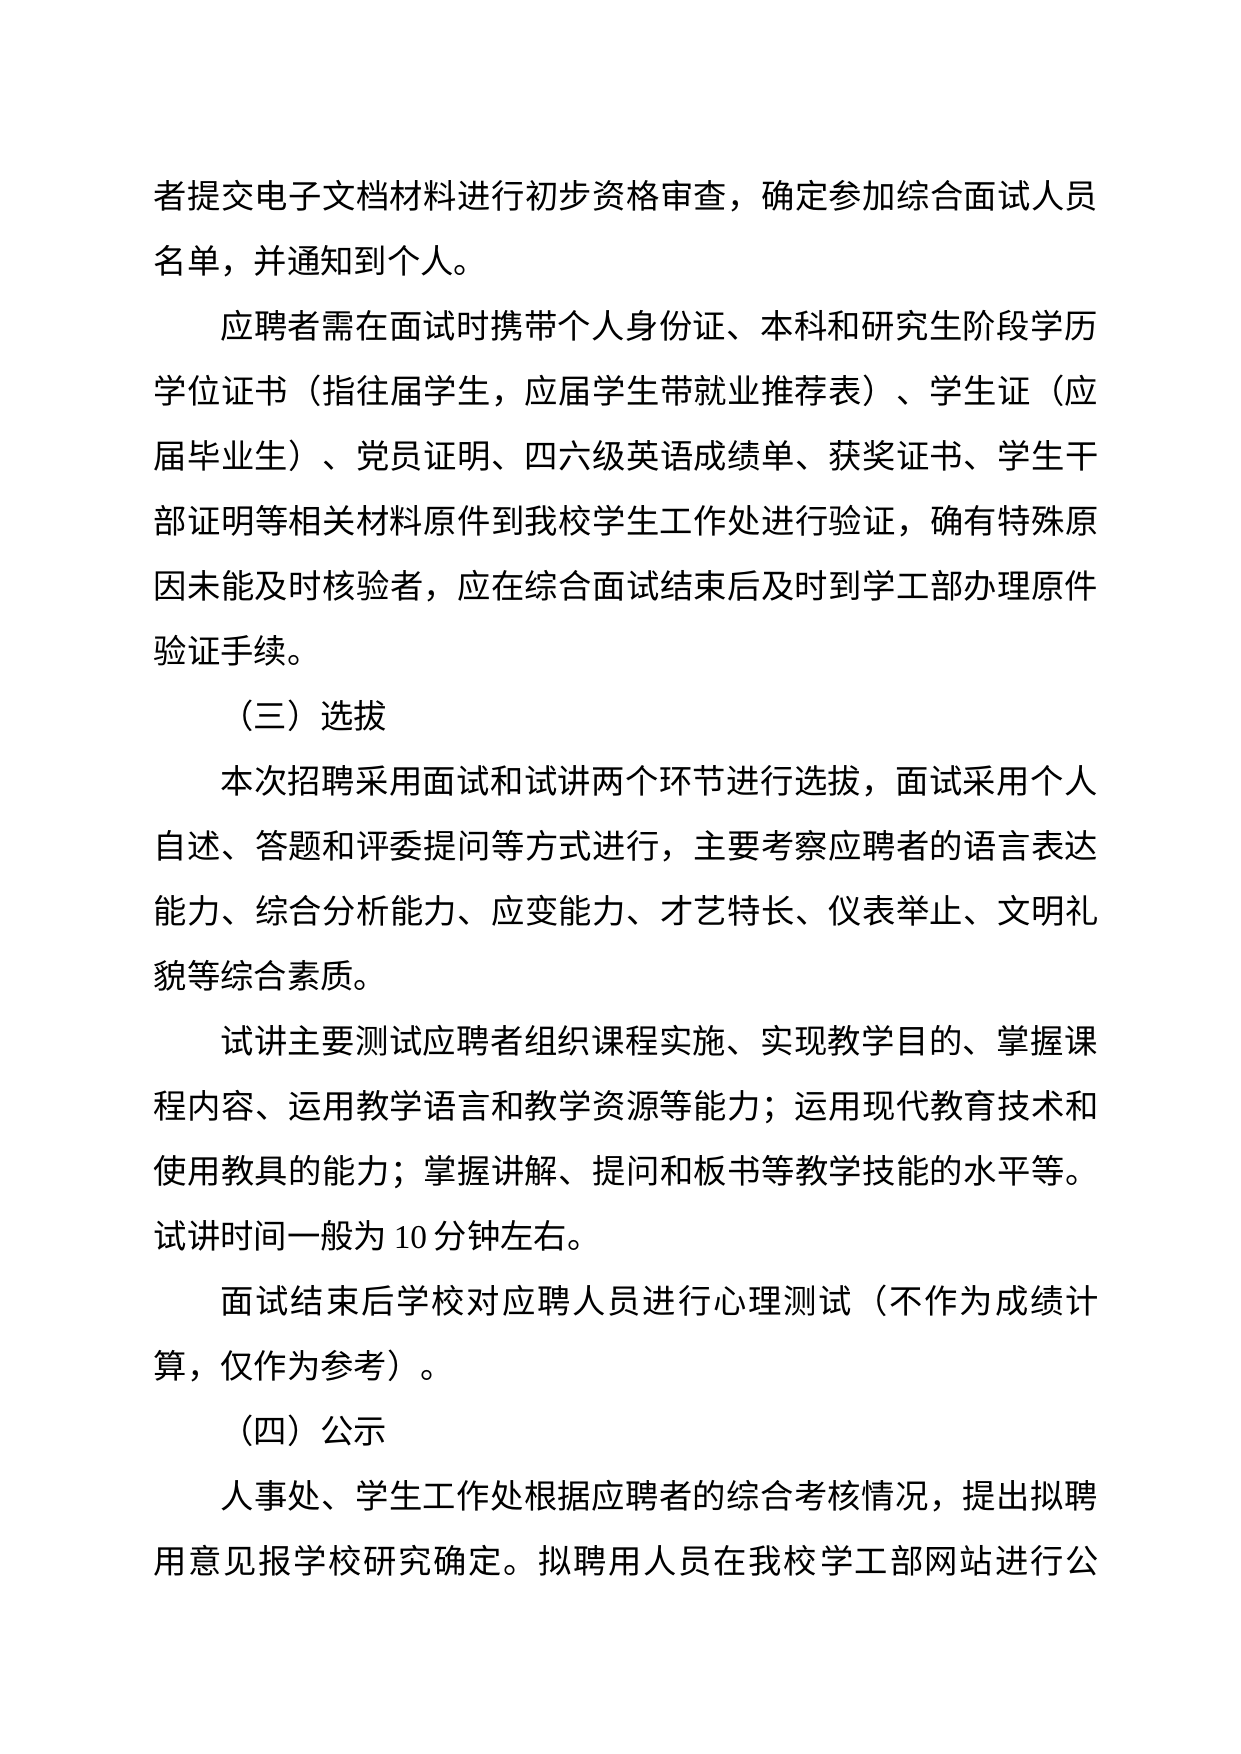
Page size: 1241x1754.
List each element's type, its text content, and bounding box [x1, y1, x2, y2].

text 试讲主要测试应聘者组织课程实施、实现教学目的、掌握课程内容、运用教学语言和教学资源等能力；运用现代教育技术和使用教具的能力；掌握讲解、提问和板书等教学技能的水平等。试讲时间一般为10分钟左右。 [153, 1007, 1098, 1267]
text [153, 162, 1098, 292]
text （三）选拔 [153, 682, 1098, 747]
text 面试结束后学校对应聘人员进行心理测试（不作为成绩计算，仅作为参考）。 [153, 1267, 1098, 1397]
text 应聘者需在面试时携带个人身份证、本科和研究生阶段学历学位证书（指往届学生，应届学生带就业推荐表）、学生证（应届毕业生）、党员证明、四六级英语成绩单、获奖证书、学生干部证明等相关材料原件到我校学生工作处进行验证，确有特殊原因未能及时核验者，应在综合面试结束后及时到学工部办理原件验证手续。 [153, 292, 1098, 682]
text （四）公示 [153, 1397, 1098, 1462]
text 本次招聘采用面试和试讲两个环节进行选拔，面试采用个人自述、答题和评委提问等方式进行，主要考察应聘者的语言表达能力、综合分析能力、应变能力、才艺特长、仪表举止、文明礼貌等综合素质。 [153, 747, 1098, 1007]
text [153, 1462, 1098, 1592]
